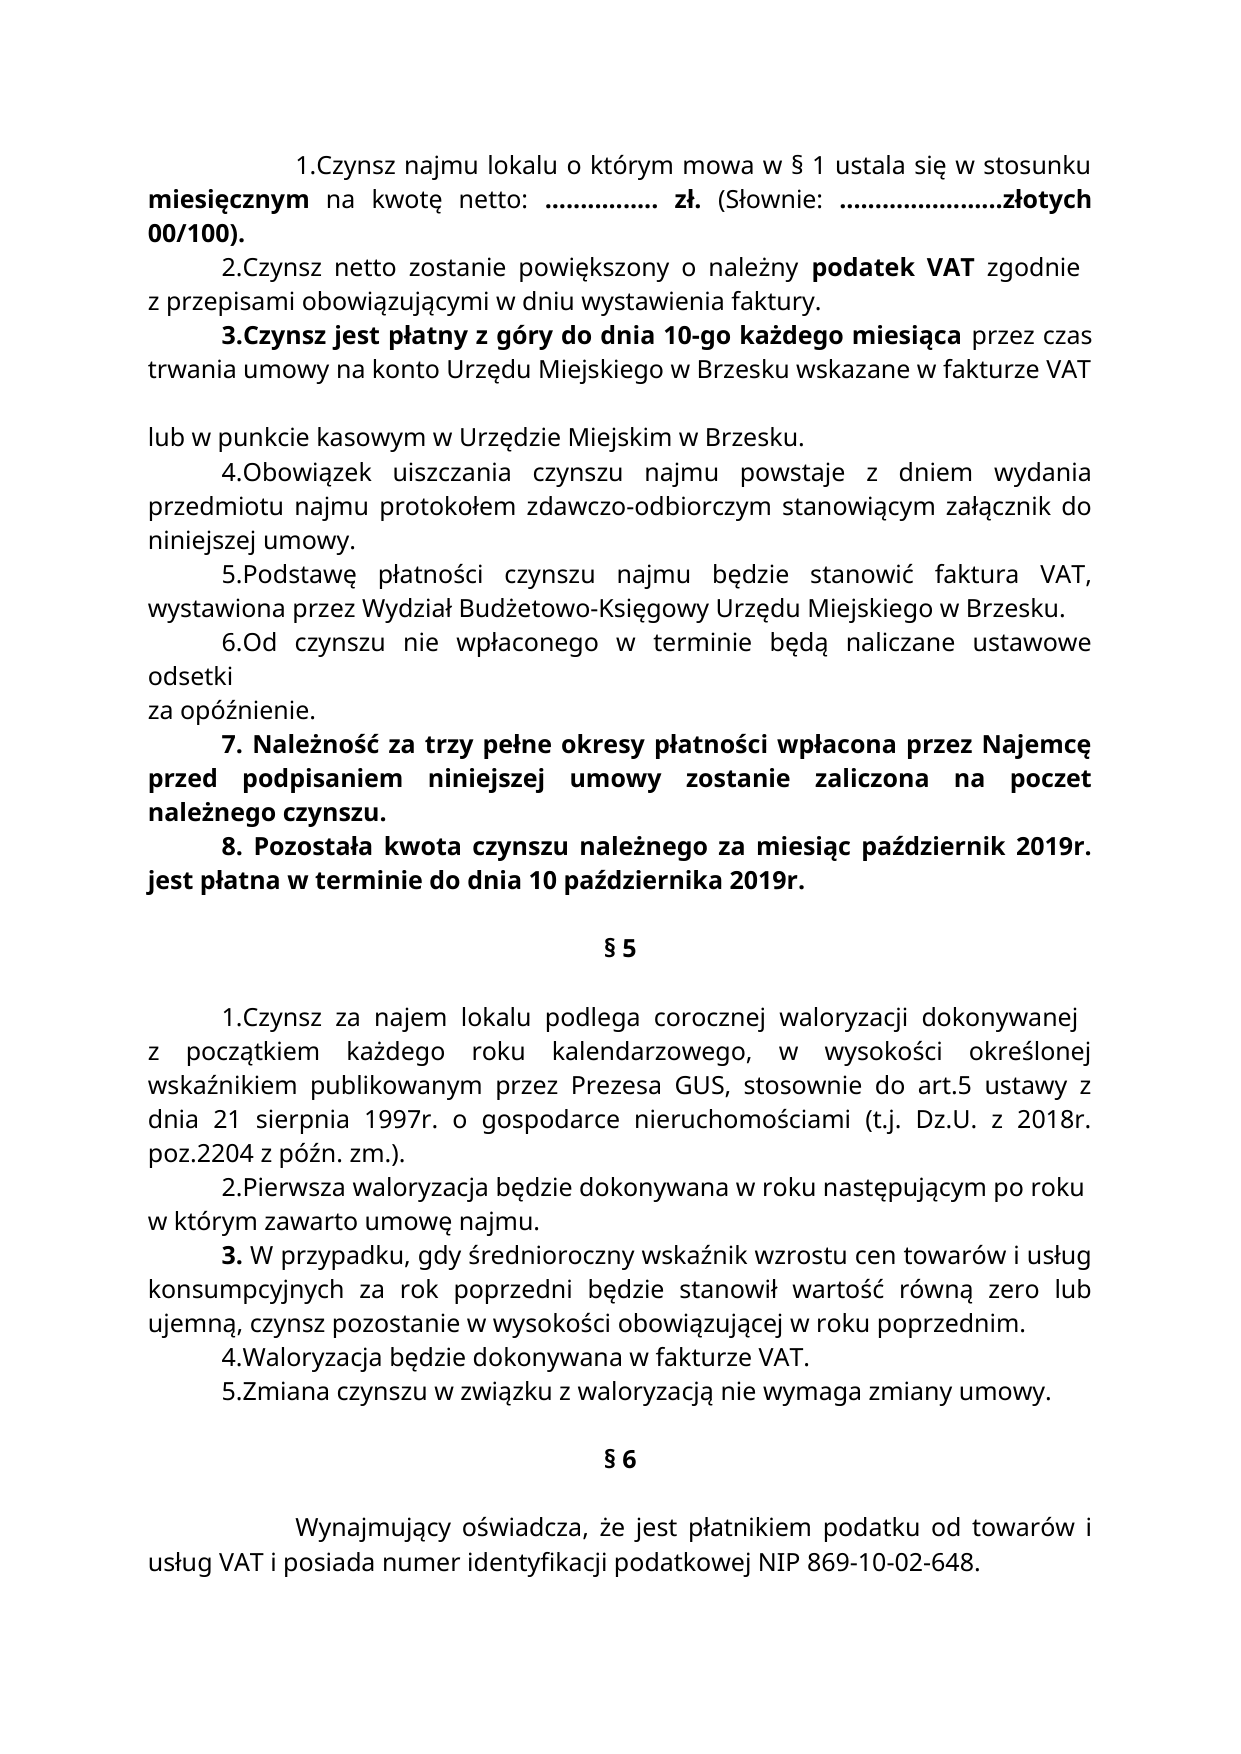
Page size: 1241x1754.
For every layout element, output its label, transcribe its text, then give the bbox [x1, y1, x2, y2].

text 4.Obowiązek uiszczania czynszu najmu powstaje z dniem wydania przedmiotu najmu protokołem zdawczo-odbiorczym stanowiącym załącznik do niniejszej umowy. [148, 454, 1093, 556]
text 1.Czynsz za najem lokalu podlega corocznej waloryzacji dokonywanej z początkiem każdego roku kalendarzowego, w wysokości określonej wskaźnikiem publikowanym przez Prezesa GUS, stosownie do art.5 ustawy z dnia 21 sierpnia 1997r. o gospodarce nieruchomościami (t.j. Dz.U. z 2018r. poz.2204 z późn. zm.). [148, 999, 1093, 1169]
text Wynajmujący oświadcza, że jest płatnikiem podatku od towarów i usług VAT i posiada numer identyfikacji podatkowej NIP 869-10-02-648. [148, 1510, 1093, 1578]
text 5.Zmiana czynszu w związku z waloryzacją nie wymaga zmiany umowy. [148, 1374, 1093, 1408]
text 2.Pierwsza waloryzacja będzie dokonywana w roku następującym po roku w którym zawarto umowę najmu. [148, 1169, 1093, 1238]
text 2.Czynsz netto zostanie powiększony o należny podatek VAT zgodnie z przepisami obowiązującymi w dniu wystawienia faktury. [148, 250, 1093, 318]
text 8. Pozostała kwota czynszu należnego za miesiąc październik 2019r. jest płatna w terminie do dnia 10 października 2019r. [148, 829, 1093, 897]
text 7. Należność za trzy pełne okresy płatności wpłacona przez Najemcę przed podpisaniem niniejszej umowy zostanie zaliczona na poczet należnego czynszu. [148, 727, 1093, 829]
text 5.Podstawę płatności czynszu najmu będzie stanowić faktura VAT, wystawiona przez Wydział Budżetowo-Księgowy Urzędu Miejskiego w Brzesku. [148, 556, 1093, 624]
text 3.Czynsz jest płatny z góry do dnia 10-go każdego miesiąca przez czas trwania umowy na konto Urzędu Miejskiego w Brzesku wskazane w fakturze VAT lub w punkcie kasowym w Urzędzie Miejskim w Brzesku. [148, 318, 1093, 454]
text § 5 [148, 931, 1093, 965]
text § 6 [148, 1442, 1093, 1476]
text 6.Od czynszu nie wpłaconego w terminie będą naliczane ustawowe odsetki za opóźnienie. [148, 624, 1093, 727]
text 3. W przypadku, gdy średnioroczny wskaźnik wzrostu cen towarów i usług konsumpcyjnych za rok poprzedni będzie stanowił wartość równą zero lub ujemną, czynsz pozostanie w wysokości obowiązującej w roku poprzednim. [148, 1238, 1093, 1340]
text 1.Czynsz najmu lokalu o którym mowa w § 1 ustala się w stosunku miesięcznym na kwotę netto: ................ zł. (Słownie: .......................złotych 00/100). [148, 148, 1093, 250]
text 4.Waloryzacja będzie dokonywana w fakturze VAT. [148, 1340, 1093, 1374]
